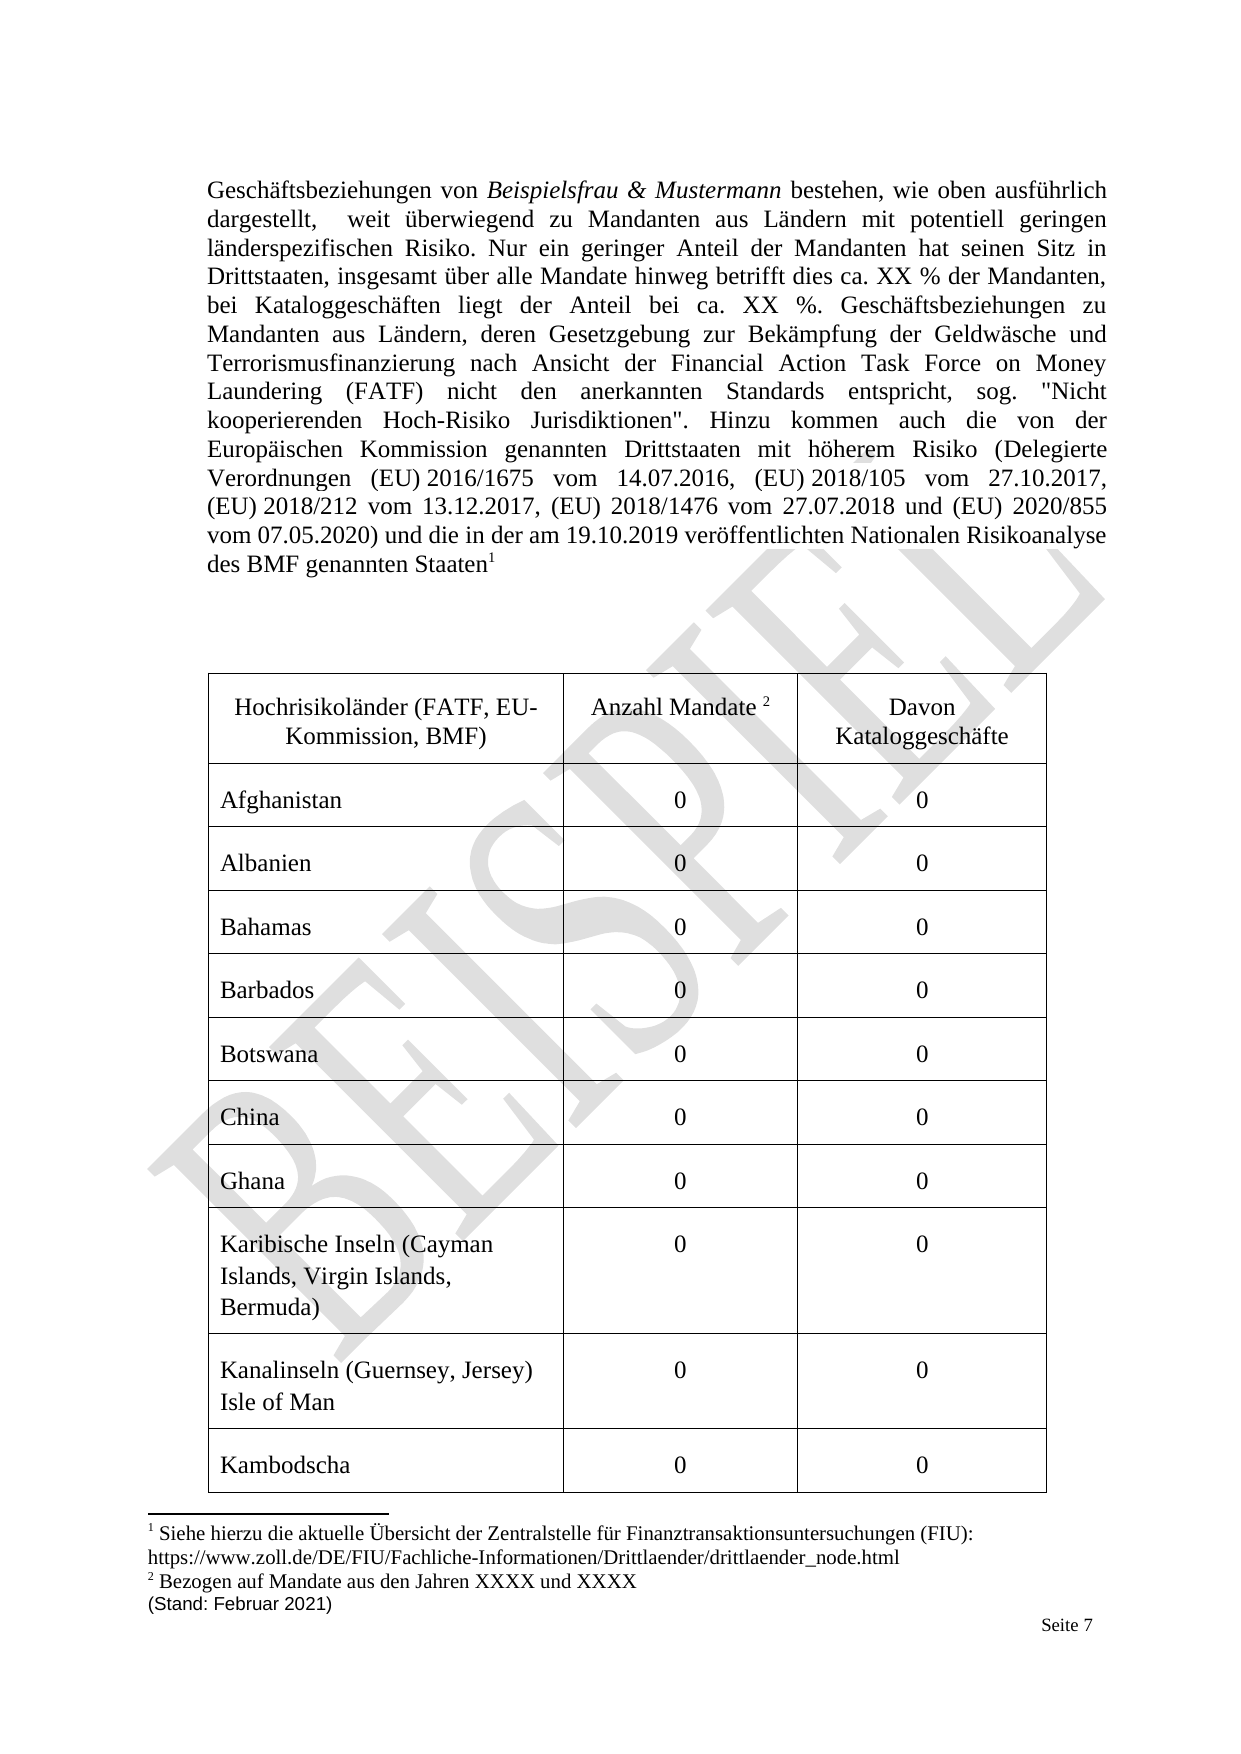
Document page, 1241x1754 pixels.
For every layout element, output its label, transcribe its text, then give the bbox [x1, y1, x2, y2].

table_cell Albanien [209, 827, 563, 889]
table_cell 0 [564, 764, 797, 826]
table_cell 0 [798, 1429, 1046, 1492]
table_cell 0 [564, 954, 797, 1017]
table_cell 0 [798, 1145, 1046, 1207]
table_cell Afghanistan [209, 764, 563, 826]
table_cell 0 [798, 1018, 1046, 1080]
table_cell 0 [564, 1081, 797, 1144]
table_cell 0 [564, 1334, 797, 1428]
table_cell 0 [564, 891, 797, 953]
table_cell Kanalinseln (Guernsey, Jersey) Isle of Man [209, 1334, 563, 1428]
table_cell Karibische Inseln (Cayman Islands, Virgin Islands, Bermuda) [209, 1208, 563, 1333]
table_cell 0 [564, 1429, 797, 1492]
table_header Anzahl Mandate [564, 674, 797, 762]
table_cell 0 [564, 827, 797, 889]
table_cell 0 [798, 1081, 1046, 1144]
table_cell Kambodscha [209, 1429, 563, 1492]
table_cell 0 [798, 1334, 1046, 1428]
table_header Hochrisikoländer (FATF, EU-Kommission, BMF) [209, 674, 563, 762]
table_cell Botswana [209, 1018, 563, 1080]
table_cell 0 [798, 764, 1046, 826]
text Geschäftsbeziehungen von Beispielsfrau & Mustermann bestehen, wie oben ausführlich dargestellt, weit überwiegend zu Mandanten aus Ländern mit potentiell geringen länderspezifischen Risiko. Nur ein geringer Anteil der Mandanten hat seinen Sitz in Drittstaaten, insgesamt über alle Mandate hinweg betrifft dies ca. XX % der Mandanten, bei Kataloggeschäften liegt der Anteil bei ca. XX %. Geschäftsbeziehungen zu Mandanten aus Ländern, deren Gesetzgebung zur Bekämpfung der Geldwäsche und Terrorismusfinanzierung nach Ansicht der Financial Action Task Force on Money Laundering (FATF) nicht den anerkannten Standards entspricht, sog. "Nicht kooperierenden Hoch-Risiko Jurisdiktionen". Hinzu kommen auch die von der Europäischen Kommission genannten Drittstaaten mit höherem Risiko (Delegierte Verordnungen (EU) 2016/1675 vom 14.07.2016, (EU) 2018/105 vom 27.10.2017, (EU) 2018/212 vom 13.12.2017, (EU) 2018/1476 vom 27.07.2018 und (EU) 2020/855 vom 07.05.2020) und die in der am 19.10.2019 veröffentlichten Nationalen Risikoanalyse des BMF genannten Staaten [207, 175, 1107, 463]
table_cell 0 [798, 1208, 1046, 1333]
table_cell 0 [564, 1145, 797, 1207]
table_cell Bahamas [209, 891, 563, 953]
table_cell Barbados [209, 954, 563, 1017]
table_cell 0 [798, 891, 1046, 953]
table_cell China [209, 1081, 563, 1144]
table_cell 0 [564, 1018, 797, 1080]
table_cell 0 [798, 954, 1046, 1017]
table_cell 0 [798, 827, 1046, 889]
table_cell 0 [564, 1208, 797, 1333]
table_cell Ghana [209, 1145, 563, 1207]
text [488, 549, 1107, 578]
table_header Davon Kataloggeschäfte [798, 674, 1046, 762]
